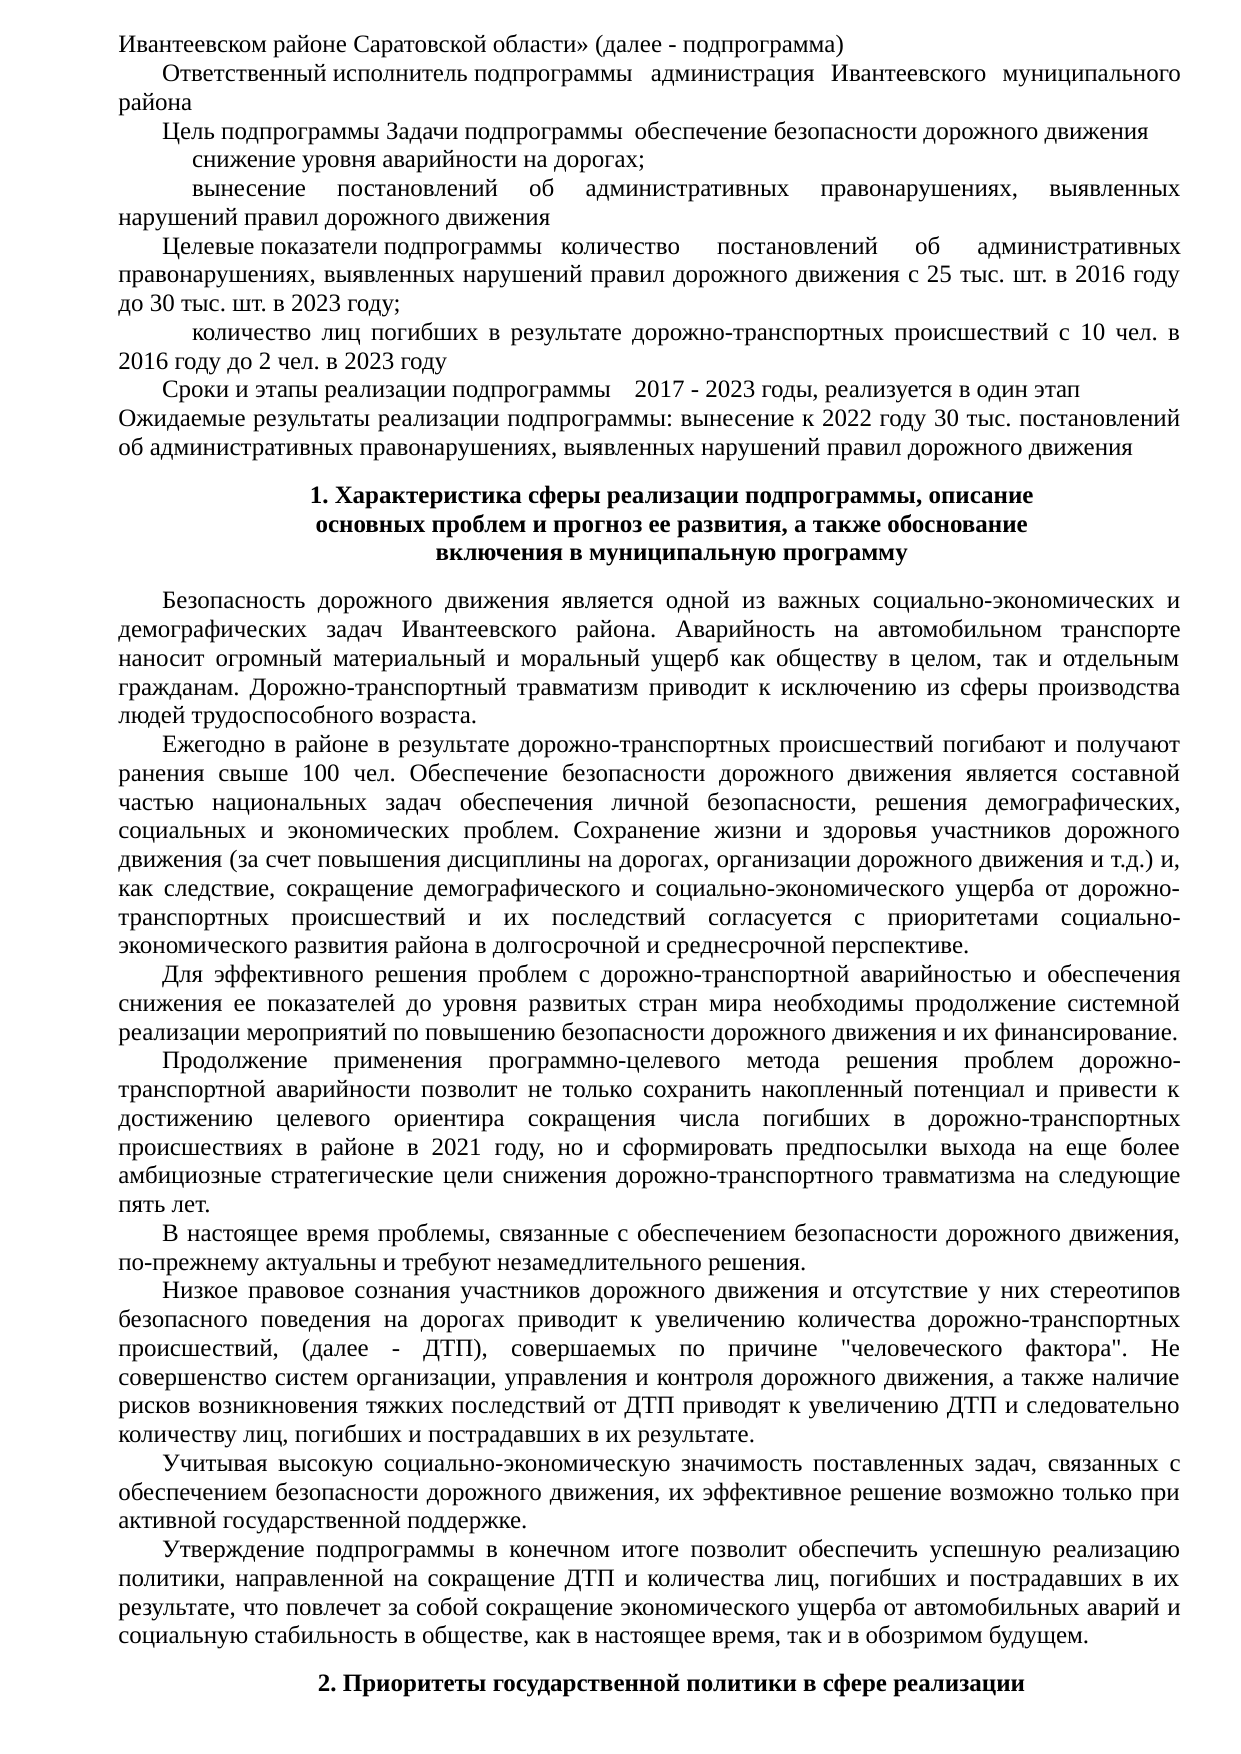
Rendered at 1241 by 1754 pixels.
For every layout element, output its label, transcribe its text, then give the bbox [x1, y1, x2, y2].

text Низкое правовое сознания участников дорожного движения и отсутствие у них стереотипов безопасного поведения на дорогах приводит к увеличению количества дорожно-транспортных происшествий, (далее - ДТП), совершаемых по причине "человеческого фактора". Не совершенство систем организации, управления и контроля дорожного движения, а также наличие рисков возникновения тяжких последствий от ДТП приводят к увеличению ДТП и следовательно количеству лиц, погибших и пострадавших в их результате. [118, 1275, 1181, 1448]
text Утверждение подпрограммы в конечном итоге позволит обеспечить успешную реализацию политики, направленной на сокращение ДТП и количества лиц, погибших и пострадавших в их результате, что повлечет за собой сокращение экономического ущерба от автомобильных аварий и социальную стабильность в обществе, как в настоящее время, так и в обозримом будущем. [118, 1534, 1181, 1649]
text Целевые показатели подпрограммы количество постановлений об административных правонарушениях, выявленных нарушений правил дорожного движения с 25 тыс. шт. в 2016 году до 30 тыс. шт. в 2023 году; [118, 231, 1181, 317]
text Безопасность дорожного движения является одной из важных социально-экономических и демографических задач Ивантеевского района. Аварийность на автомобильном транспорте наносит огромный материальный и моральный ущерб как обществу в целом, так и отдельным гражданам. Дорожно-транспортный травматизм приводит к исключению из сферы производства людей трудоспособного возраста. [118, 585, 1181, 729]
text 1. Характеристика сферы реализации подпрограммы, описание [118, 480, 1181, 509]
text Ежегодно в районе в результате дорожно-транспортных происшествий погибают и получают ранения свыше 100 чел. Обеспечение безопасности дорожного движения является составной частью национальных задач обеспечения личной безопасности, решения демографических, социальных и экономических проблем. Сохранение жизни и здоровья участников дорожного движения (за счет повышения дисциплины на дорогах, организации дорожного движения и т.д.) и, как следствие, сокращение демографического и социально-экономического ущерба от дорожно-транспортных происшествий и их последствий согласуется с приоритетами социально-экономического развития района в долгосрочной и среднесрочной перспективе. [118, 729, 1181, 959]
text Ожидаемые результаты реализации подпрограммы: вынесение к 2022 году 30 тыс. постановлений об административных правонарушениях, выявленных нарушений правил дорожного движения [118, 403, 1181, 461]
text В настоящее время проблемы, связанные с обеспечением безопасности дорожного движения, по-прежнему актуальны и требуют незамедлительного решения. [118, 1218, 1181, 1275]
text включения в муниципальную программу [118, 537, 1181, 566]
text Для эффективного решения проблем с дорожно-транспортной аварийностью и обеспечения снижения ее показателей до уровня развитых стран мира необходимы продолжение системной реализации мероприятий по повышению безопасности дорожного движения и их финансирование. [118, 959, 1181, 1045]
text Цель подпрограммы Задачи подпрограммы обеспечение безопасности дорожного движения [118, 116, 1181, 144]
text 2. Приоритеты государственной политики в сфере реализации [118, 1668, 1181, 1697]
text вынесение постановлений об административных правонарушениях, выявленных нарушений правил дорожного движения [118, 173, 1181, 231]
text Сроки и этапы реализации подпрограммы 2017 - 2023 годы, реализуется в один этап [118, 374, 1181, 403]
text Продолжение применения программно-целевого метода решения проблем дорожно-транспортной аварийности позволит не только сохранить накопленный потенциал и привести к достижению целевого ориентира сокращения числа погибших в дорожно-транспортных происшествиях в районе в 2021 году, но и сформировать предпосылки выхода на еще более амбициозные стратегические цели снижения дорожно-транспортного травматизма на следующие пять лет. [118, 1045, 1181, 1218]
text количество лиц погибших в результате дорожно-транспортных происшествий с 10 чел. в 2016 году до 2 чел. в 2023 году [118, 317, 1181, 374]
text Учитывая высокую социально-экономическую значимость поставленных задач, связанных с обеспечением безопасности дорожного движения, их эффективное решение возможно только при активной государственной поддержке. [118, 1448, 1181, 1534]
text основных проблем и прогноз ее развития, а также обоснование [118, 509, 1181, 537]
text снижение уровня аварийности на дорогах; [118, 144, 1181, 173]
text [118, 29, 1181, 58]
text Ответственный исполнитель подпрограммы администрация Ивантеевского муниципального района [118, 58, 1181, 116]
